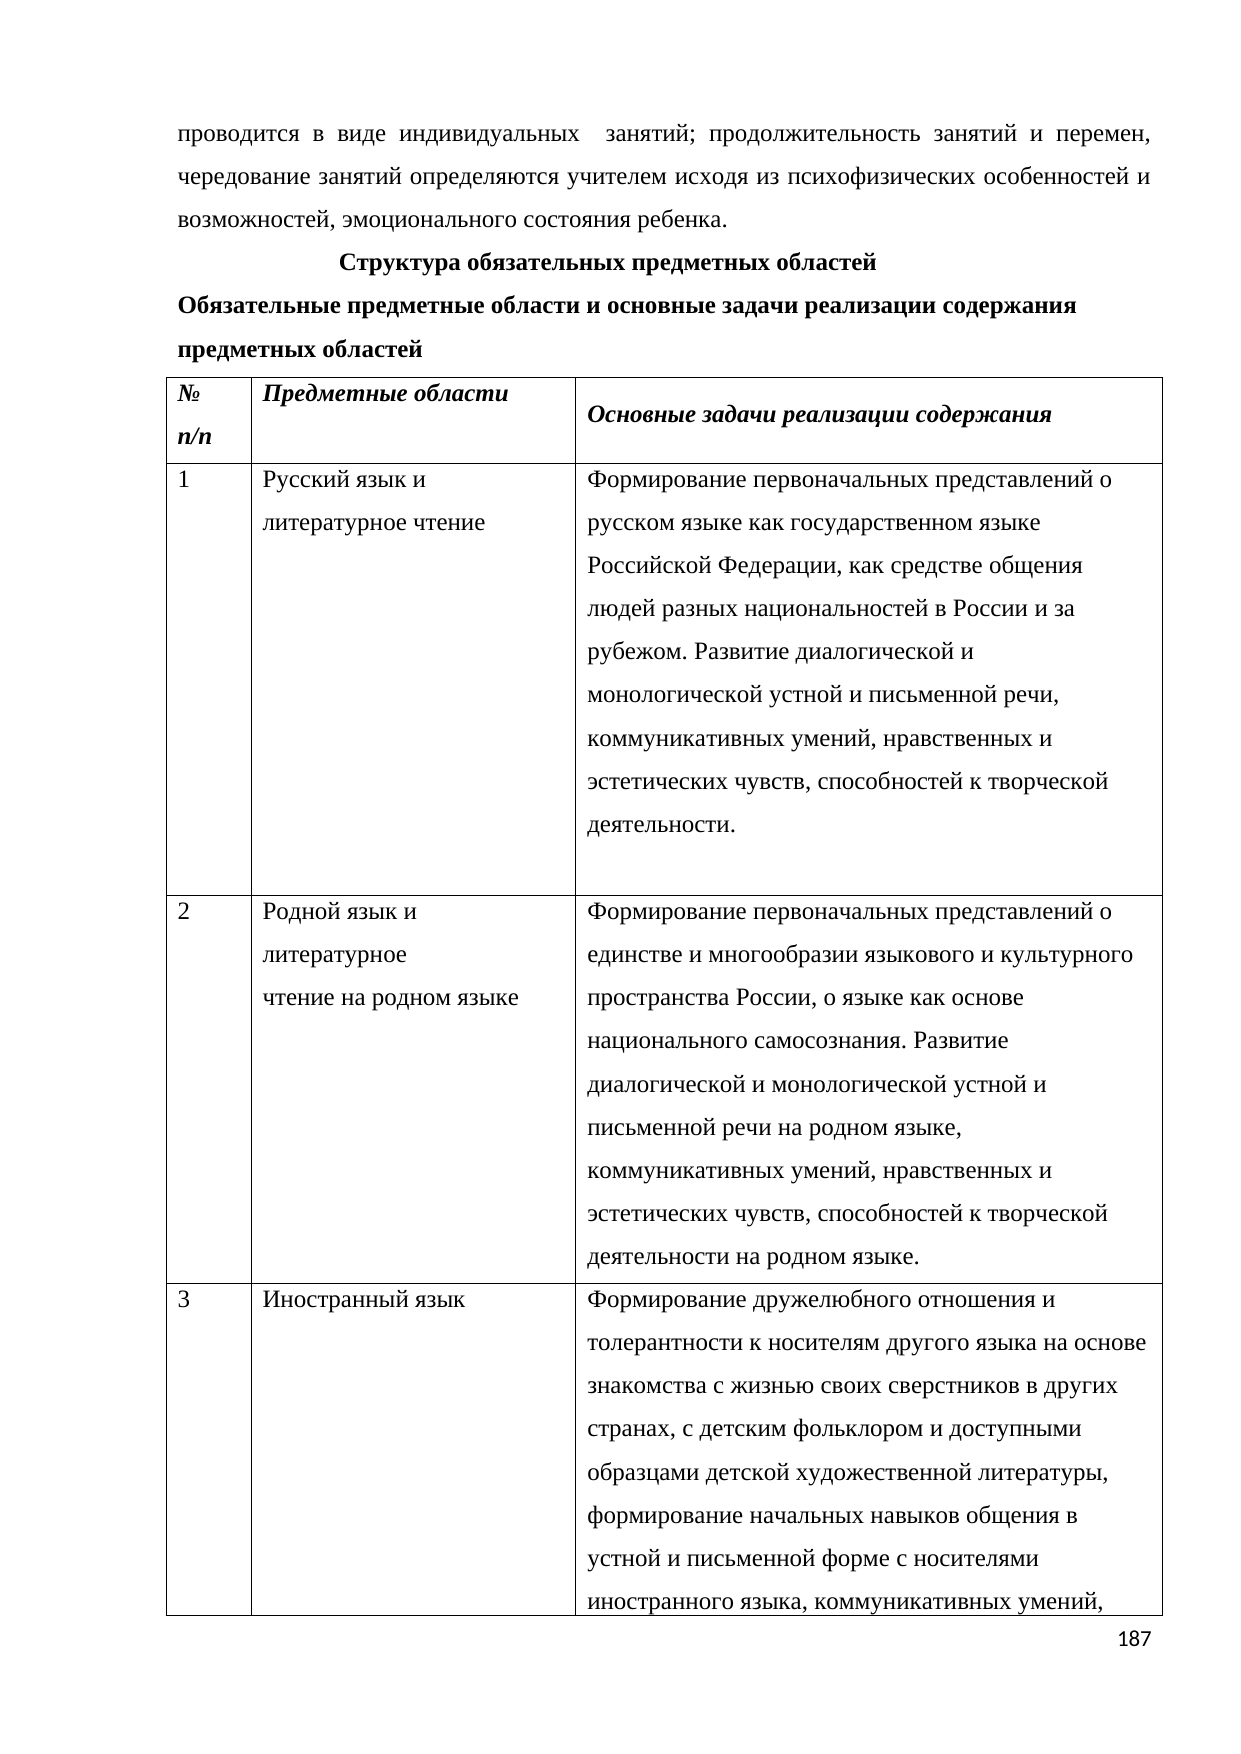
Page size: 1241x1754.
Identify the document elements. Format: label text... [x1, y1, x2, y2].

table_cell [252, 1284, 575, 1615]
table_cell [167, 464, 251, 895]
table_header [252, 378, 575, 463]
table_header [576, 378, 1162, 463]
text Обязательные предметные области и основные задачи реализации содержания предметных областей [177, 291, 1152, 362]
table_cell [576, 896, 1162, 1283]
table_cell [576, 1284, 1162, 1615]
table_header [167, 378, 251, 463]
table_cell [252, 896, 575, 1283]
text Структура обязательных предметных областей [177, 247, 1152, 276]
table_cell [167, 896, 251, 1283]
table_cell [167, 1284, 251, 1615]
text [177, 118, 1152, 233]
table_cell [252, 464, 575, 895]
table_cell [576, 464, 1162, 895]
